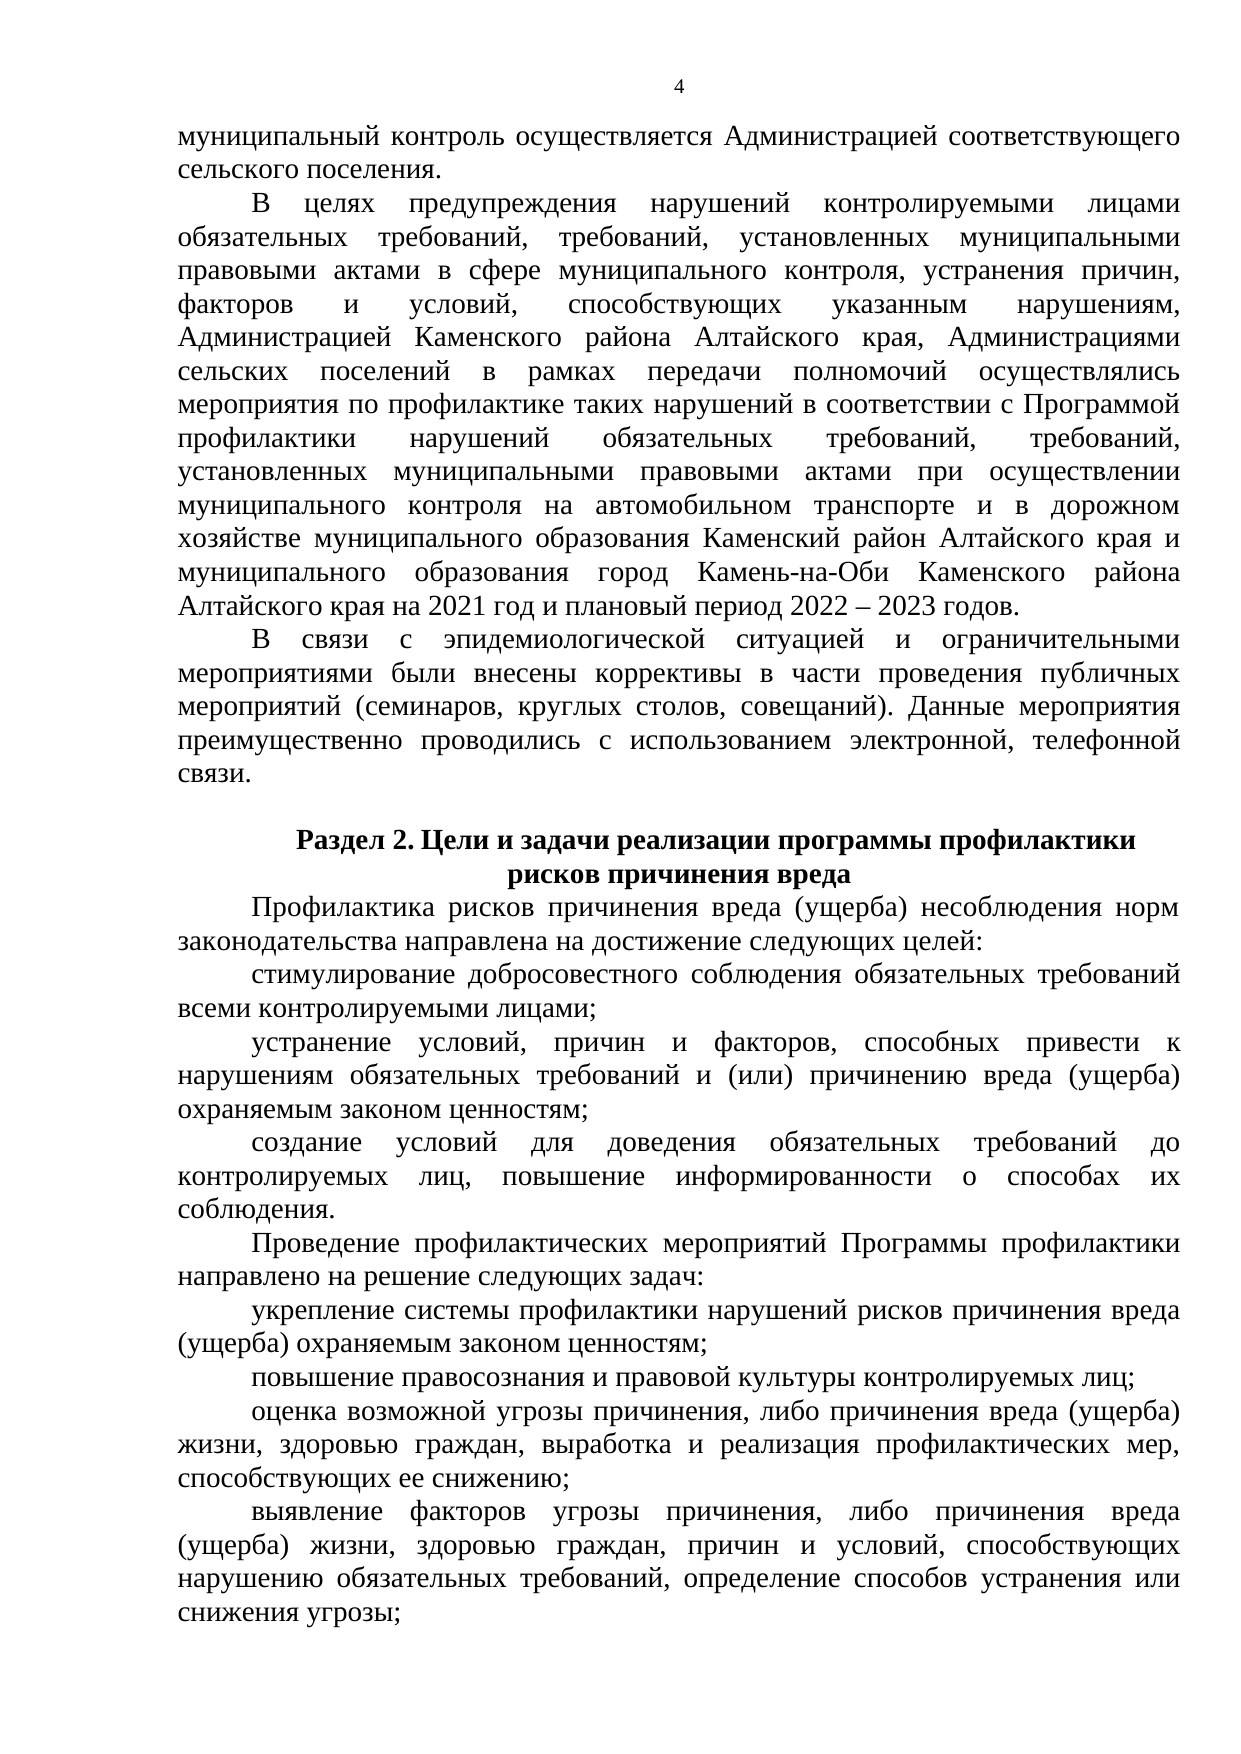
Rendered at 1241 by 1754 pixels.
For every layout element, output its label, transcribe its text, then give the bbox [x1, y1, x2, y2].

text создание условий для доведения обязательных требований до контролируемых лиц, повышение информированности о способах их соблюдения. [177, 1124, 1181, 1225]
text Проведение профилактических мероприятий Программы профилактики направлено на решение следующих задач: [177, 1225, 1181, 1292]
text В связи с эпидемиологической ситуацией и ограничительными мероприятиями были внесены коррективы в части проведения публичных мероприятий (семинаров, круглых столов, совещаний). Данные мероприятия преимущественно проводились с использованием электронной, телефонной связи. [177, 621, 1181, 789]
text Раздел 2. Цели и задачи реализации программы профилактики рисков причинения вреда [177, 822, 1181, 889]
text устранение условий, причин и факторов, способных привести к нарушениям обязательных требований и (или) причинению вреда (ущерба) охраняемым законом ценностям; [177, 1024, 1181, 1124]
text Профилактика рисков причинения вреда (ущерба) несоблюдения норм законодательства направлена на достижение следующих целей: [177, 889, 1181, 957]
text оценка возможной угрозы причинения, либо причинения вреда (ущерба) жизни, здоровью граждан, выработка и реализация профилактических мер, способствующих ее снижению; [177, 1393, 1181, 1493]
text В целях предупреждения нарушений контролируемыми лицами обязательных требований, требований, установленных муниципальными правовыми актами в сфере муниципального контроля, устранения причин, факторов и условий, способствующих указанным нарушениям, Администрацией Каменского района Алтайского края, Администрациями сельских поселений в рамках передачи полномочий осуществлялись мероприятия по профилактике таких нарушений в соответствии с Программой профилактики нарушений обязательных требований, требований, установленных муниципальными правовыми актами при осуществлении муниципального контроля на автомобильном транспорте и в дорожном хозяйстве муниципального образования Каменский район Алтайского края и муниципального образования город Камень-на-Оби Каменского района Алтайского края на 2021 год и плановый период 2022 – 2023 годов. [177, 185, 1181, 621]
text укрепление системы профилактики нарушений рисков причинения вреда (ущерба) охраняемым законом ценностям; [177, 1292, 1181, 1359]
text стимулирование добросовестного соблюдения обязательных требований всеми контролируемыми лицами; [177, 957, 1181, 1024]
text выявление факторов угрозы причинения, либо причинения вреда (ущерба) жизни, здоровью граждан, причин и условий, способствующих нарушению обязательных требований, определение способов устранения или снижения угрозы; [177, 1493, 1181, 1627]
text повышение правосознания и правовой культуры контролируемых лиц; [177, 1359, 1181, 1393]
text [177, 118, 1181, 185]
